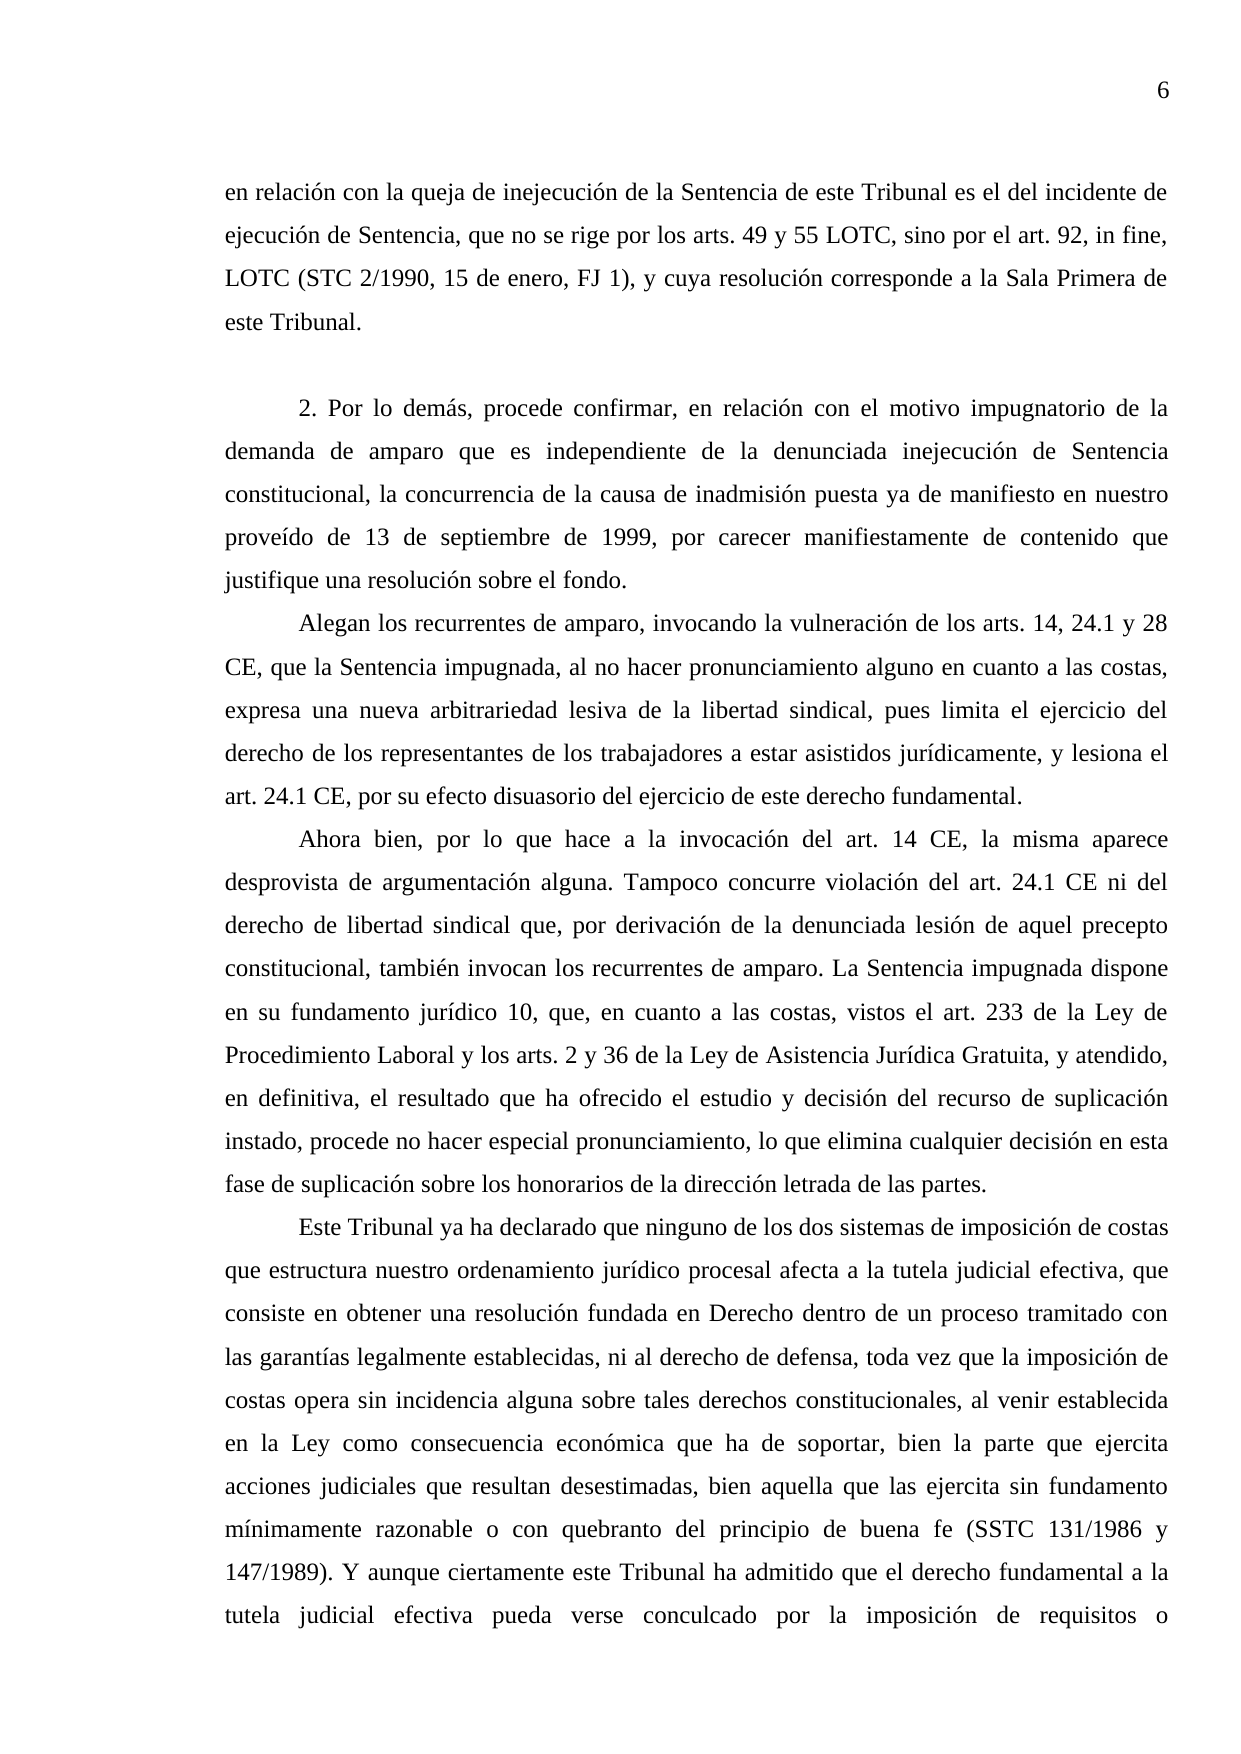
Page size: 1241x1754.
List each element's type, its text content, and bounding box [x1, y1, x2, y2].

text Ahora bien, por lo que hace a la invocación del art. 14 CE, la misma aparece desprovista de argumentación alguna. Tampoco concurre violación del art. 24.1 CE ni del derecho de libertad sindical que, por derivación de la denunciada lesión de aquel precepto constitucional, también invocan los recurrentes de amparo. La Sentencia impugnada dispone en su fundamento jurídico 10, que, en cuanto a las costas, vistos el art. 233 de la Ley de Procedimiento Laboral y los arts. 2 y 36 de la Ley de Asistencia Jurídica Gratuita, y atendido, en definitiva, el resultado que ha ofrecido el estudio y decisión del recurso de suplicación instado, procede no hacer especial pronunciamiento, lo que elimina cualquier decisión en esta fase de suplicación sobre los honorarios de la dirección letrada de las partes. [224, 824, 1169, 1198]
text Alegan los recurrentes de amparo, invocando la vulneración de los arts. 14, 24.1 y 28 CE, que la Sentencia impugnada, al no hacer pronunciamiento alguno en cuanto a las costas, expresa una nueva arbitrariedad lesiva de la libertad sindical, pues limita el ejercicio del derecho de los representantes de los trabajadores a estar asistidos jurídicamente, y lesiona el art. 24.1 CE, por su efecto disuasorio del ejercicio de este derecho fundamental. [224, 608, 1169, 810]
text 2. Por lo demás, procede confirmar, en relación con el motivo impugnatorio de la demanda de amparo que es independiente de la denunciada inejecución de Sentencia constitucional, la concurrencia de la causa de inadmisión puesta ya de manifiesto en nuestro proveído de 13 de septiembre de 1999, por carecer manifiestamente de contenido que justifique una resolución sobre el fondo. [224, 393, 1169, 594]
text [224, 177, 1169, 335]
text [224, 1212, 1169, 1629]
